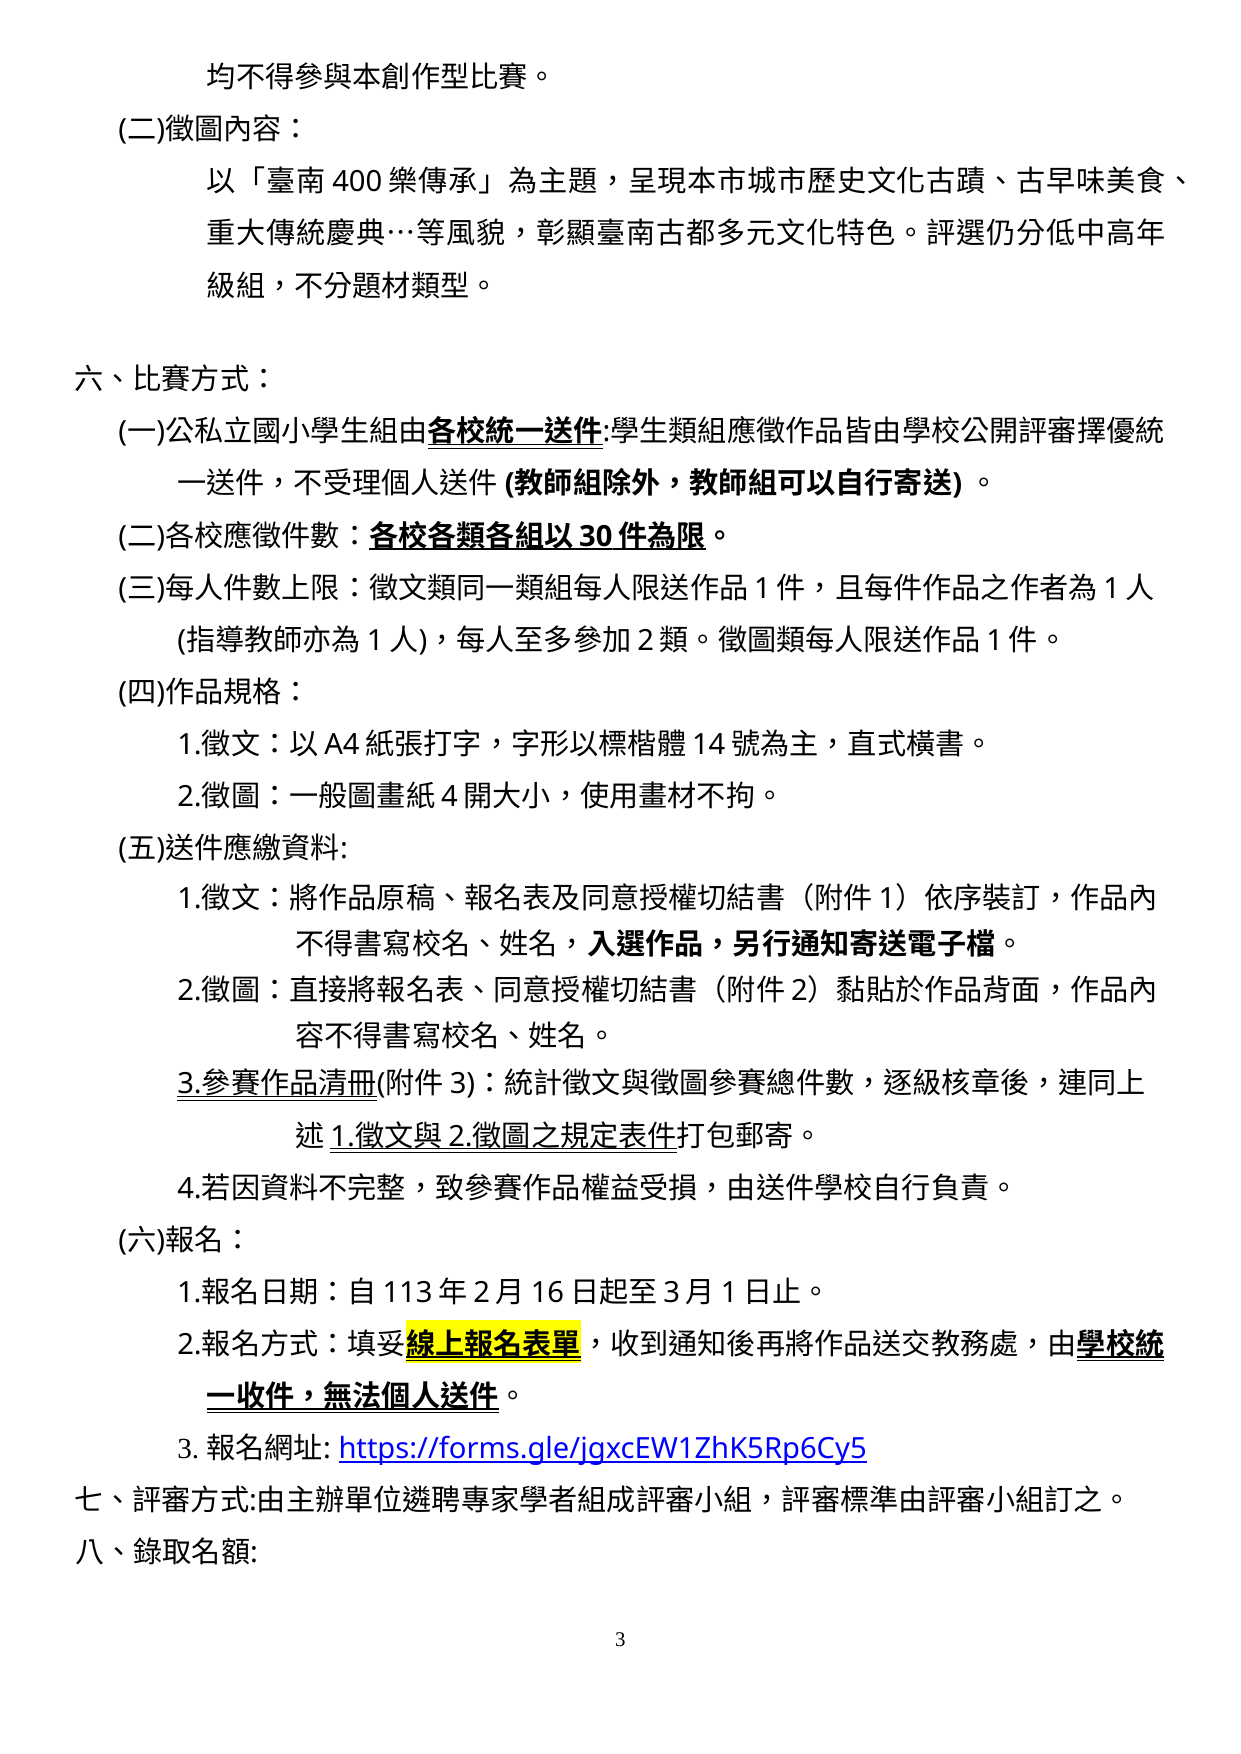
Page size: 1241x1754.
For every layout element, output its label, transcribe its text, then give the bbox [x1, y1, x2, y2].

text 以「臺南400樂傳承」為主題，呈現本市城市歷史文化古蹟、古早味美食、重大傳統慶典…等風貌，彰顯臺南古都多元文化特色。評選仍分低中高年級組，不分題材類型。 [207, 153, 1167, 309]
text 1.報名日期：自113年2月16日起至3月1日止。 [177, 1263, 1167, 1316]
text 七、評審方式:由主辦單位遴聘專家學者組成評審小組，評審標準由評審小組訂之。 [74, 1472, 1167, 1524]
text (六)報名： [118, 1211, 1167, 1263]
text 八、錄取名額: [75, 1524, 1167, 1576]
text 4.若因資料不完整，致參賽作品權益受損，由送件學校自行負責。 [177, 1159, 1167, 1211]
text 3. 報名網址: https://forms.gle/jgxcEW1ZhK5Rp6Cy5 [177, 1420, 1167, 1472]
text 六、比賽方式： [74, 351, 1167, 403]
text (五)送件應繳資料: [118, 820, 1167, 872]
text (二)各校應徵件數：各校各類各組以30件為限。 [118, 507, 1167, 559]
text 3.參賽作品清冊(附件3)：統計徵文與徵圖參賽總件數，逐級核章後，連同上述1.徵文與2.徵圖之規定表件打包郵寄。 [177, 1055, 1167, 1159]
text (一)公私立國小學生組由各校統一送件:學生類組應徵作品皆由學校公開評審擇優統一送件，不受理個人送件 (教師組除外，教師組可以自行寄送) 。 [118, 403, 1167, 507]
text 2.徵圖：直接將報名表、同意授權切結書（附件2）黏貼於作品背面，作品內容不得書寫校名、姓名。 [177, 963, 1167, 1055]
text 2.徵圖：一般圖畫紙4開大小，使用畫材不拘。 [177, 768, 1167, 820]
text 1.徵文：將作品原稿、報名表及同意授權切結書（附件1）依序裝訂，作品內不得書寫校名、姓名，入選作品，另行通知寄送電子檔。 [177, 872, 1167, 963]
text 2.報名方式：填妥線上報名表單，收到通知後再將作品送交教務處，由學校統一收件，無法個人送件。 [177, 1316, 1167, 1420]
text (四)作品規格： [118, 663, 1167, 716]
text (二)徵圖內容： [118, 101, 1167, 153]
text 1.徵文：以A4紙張打字，字形以標楷體14號為主，直式橫書。 [177, 716, 1167, 768]
text (三)每人件數上限：徵文類同一類組每人限送作品1件，且每件作品之作者為1人(指導教師亦為1人)，每人至多參加2類。徵圖類每人限送作品1件。 [118, 559, 1167, 663]
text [177, 49, 1167, 101]
